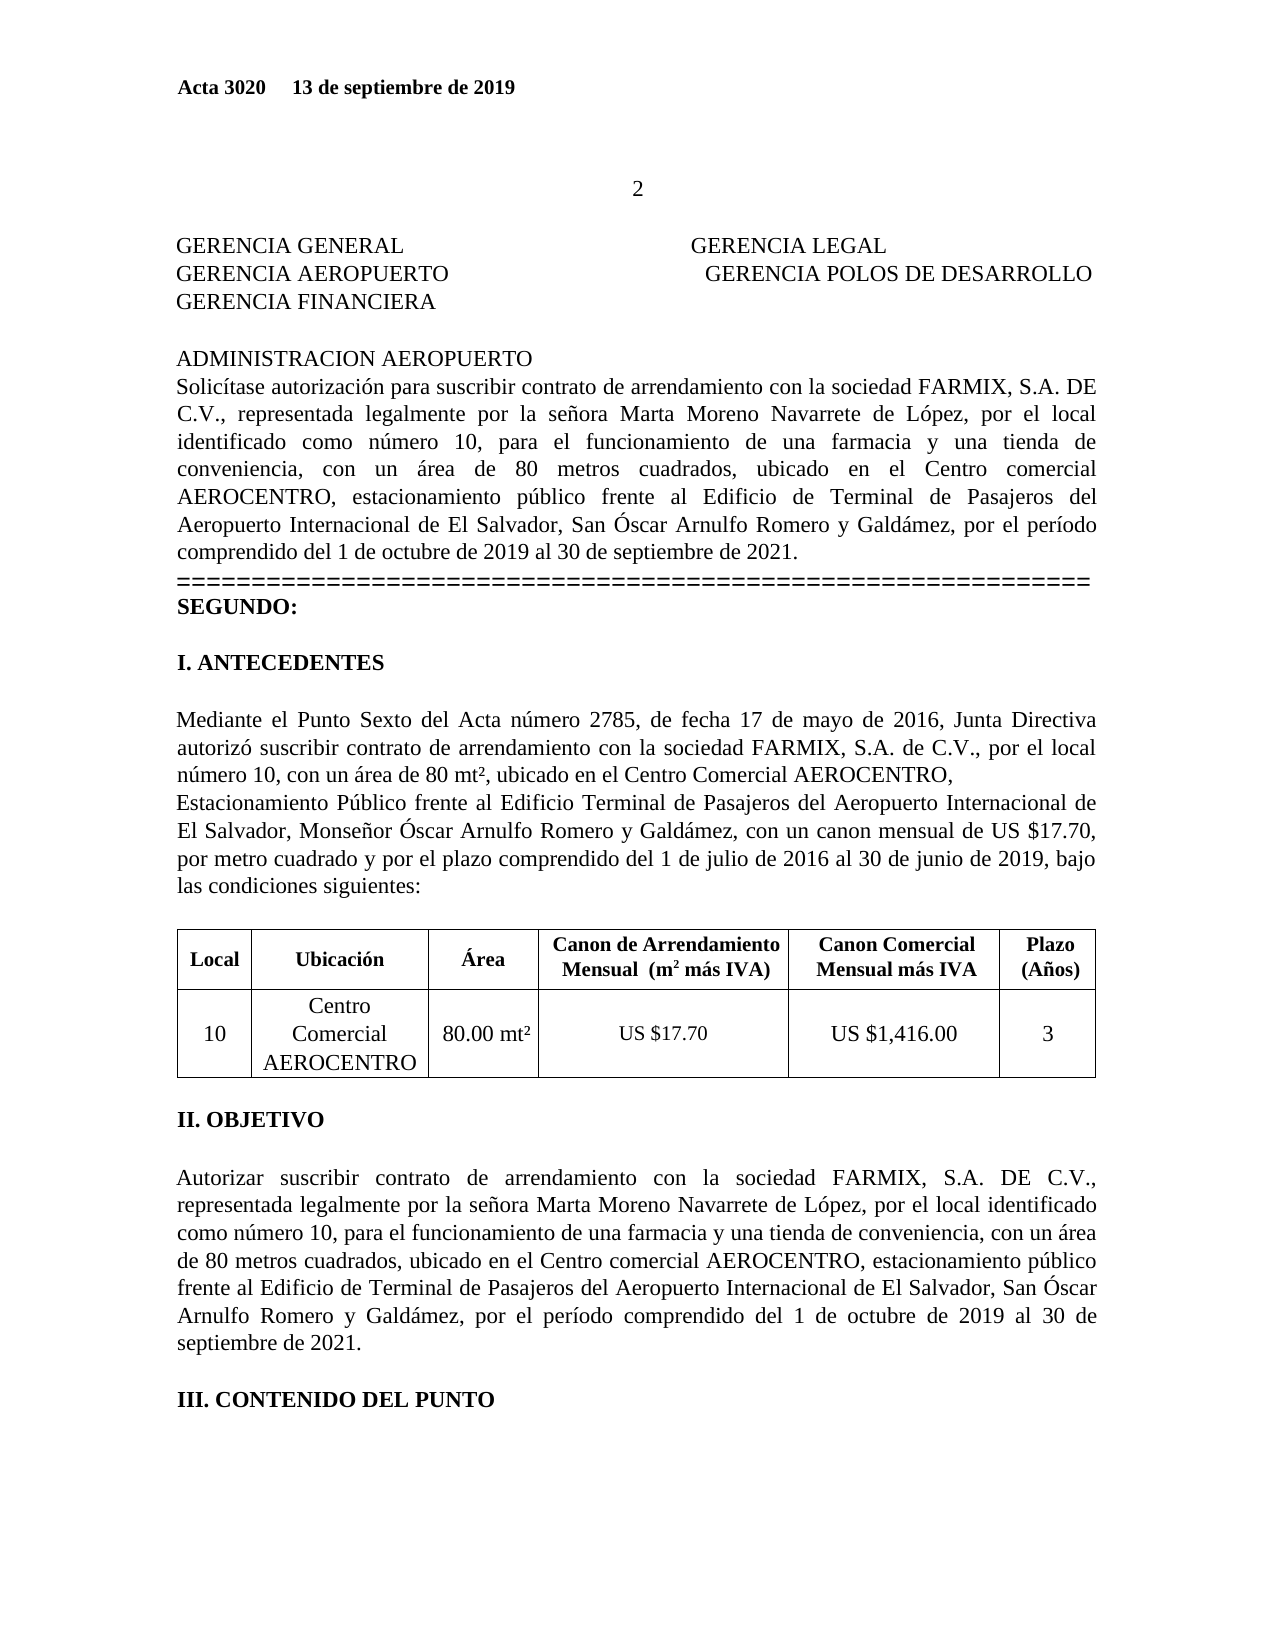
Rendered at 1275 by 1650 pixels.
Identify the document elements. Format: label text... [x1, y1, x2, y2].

text GERENCIA AEROPUERTO GERENCIA POLOS DE DESARROLLO [176, 260, 1098, 286]
table_header Local [178, 930, 251, 989]
text GERENCIA GENERAL GERENCIA LEGAL [176, 232, 1098, 258]
text ADMINISTRACION AEROPUERTO [176, 344, 1098, 371]
table_header Canon de Arrendamiento Mensual (m2 más IVA) [539, 930, 788, 989]
table_cell US $1,416.00 [789, 990, 999, 1077]
table_cell 10 [178, 990, 251, 1077]
table_cell 80.00 mt² [429, 990, 538, 1077]
subtitle I. ANTECEDENTES [177, 649, 1074, 675]
text Mediante el Punto Sexto del Acta número 2785, de fecha 17 de mayo de 2016, Junta Directiva autorizó suscribir contrato de arrendamiento con la sociedad FARMIX, S.A. de C.V., por el local número 10, con un área de 80 mt², ubicado en el Centro Comercial AEROCENTRO, [176, 706, 1098, 788]
table_cell 3 [1000, 990, 1095, 1077]
text Solicítase autorización para suscribir contrato de arrendamiento con la sociedad FARMIX, S.A. DE C.V., representada legalmente por la señora Marta Moreno Navarrete de López, por el local identificado como número 10, para el funcionamiento de una farmacia y una tienda de conveniencia, con un área de 80 metros cuadrados, ubicado en el Centro comercial AEROCENTRO, estacionamiento público frente al Edificio de Terminal de Pasajeros del Aeropuerto Internacional de El Salvador, San Óscar Arnulfo Romero y Galdámez, por el período comprendido del 1 de octubre de 2019 al 30 de septiembre de 2021. [176, 373, 1098, 567]
text Estacionamiento Público frente al Edificio Terminal de Pasajeros del Aeropuerto Internacional de El Salvador, Monseñor Óscar Arnulfo Romero y Galdámez, con un canon mensual de US $17.70, por metro cuadrado y por el plazo comprendido del 1 de julio de 2016 al 30 de junio de 2019, bajo las condiciones siguientes: [176, 789, 1098, 899]
subtitle II. OBJETIVO [177, 1106, 1074, 1133]
table_cell Centro Comercial AEROCENTRO [252, 990, 428, 1077]
table_header Plazo (Años) [1000, 930, 1095, 989]
text Autorizar suscribir contrato de arrendamiento con la sociedad FARMIX, S.A. DE C.V., representada legalmente por la señora Marta Moreno Navarrete de López, por el local identificado como número 10, para el funcionamiento de una farmacia y una tienda de conveniencia, con un área de 80 metros cuadrados, ubicado en el Centro comercial AEROCENTRO, estacionamiento público frente al Edificio de Terminal de Pasajeros del Aeropuerto Internacional de El Salvador, San Óscar Arnulfo Romero y Galdámez, por el período comprendido del 1 de octubre de 2019 al 30 de septiembre de 2021. [176, 1164, 1098, 1356]
table_header Área [429, 930, 538, 989]
text ============================================================= SEGUNDO: [176, 569, 1098, 619]
text GERENCIA FINANCIERA [176, 288, 1098, 314]
table_cell US $17.70 [539, 990, 788, 1077]
text 2 [177, 175, 1098, 202]
table_header Ubicación [252, 930, 428, 989]
table_header Canon Comercial Mensual más IVA [789, 930, 999, 989]
subtitle III. CONTENIDO DEL PUNTO [177, 1386, 1074, 1412]
